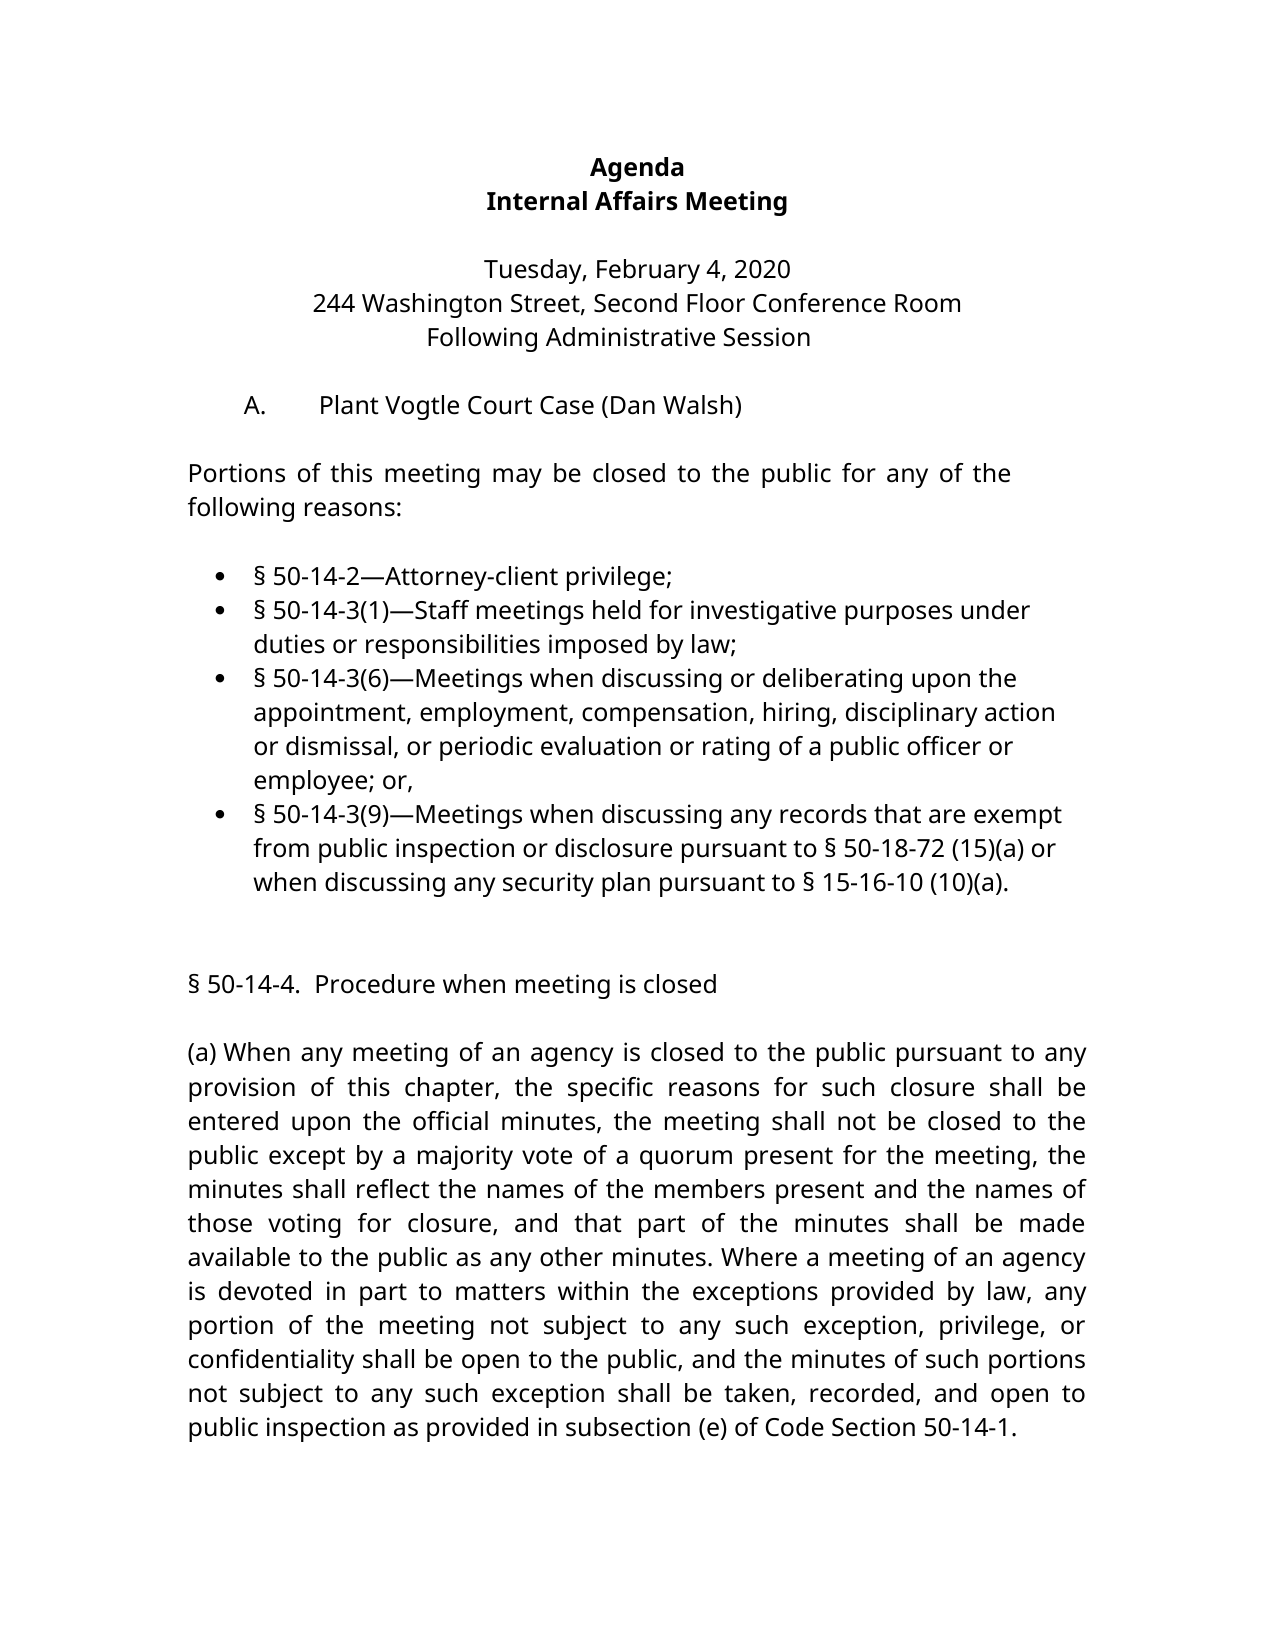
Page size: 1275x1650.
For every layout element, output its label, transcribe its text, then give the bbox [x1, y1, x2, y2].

list Plant Vogtle Court Case (Dan Walsh) [244, 388, 1012, 422]
list § 50-14-2—Attorney-client privilege; [216, 558, 1087, 592]
text Following Administrative Session [225, 320, 1012, 354]
list § 50-14-3(6)—Meetings when discussing or deliberating upon the appointment, employment, compensation, hiring, disciplinary action or dismissal, or periodic evaluation or rating of a public officer or employee; or, [216, 660, 1087, 797]
text (a) When any meeting of an agency is closed to the public pursuant to any provision of this chapter, the specific reasons for such closure shall be entered upon the official minutes, the meeting shall not be closed to the public except by a majority vote of a quorum present for the meeting, the minutes shall reflect the names of the members present and the names of those voting for closure, and that part of the minutes shall be made available to the public as any other minutes. Where a meeting of an agency is devoted in part to matters within the exceptions provided by law, any portion of the meeting not subject to any such exception, privilege, or confidentiality shall be open to the public, and the minutes of such portions not subject to any such exception shall be taken, recorded, and open to public inspection as provided in subsection (e) of Code Section 50-14-1. [187, 1035, 1087, 1444]
subtitle Internal Affairs Meeting [187, 184, 1087, 218]
text Portions of this meeting may be closed to the public for any of the following reasons: [187, 456, 1012, 524]
text § 50-14-4. Procedure when meeting is closed [187, 967, 1087, 1001]
text Tuesday, February 4, 2020 [187, 252, 1087, 286]
list § 50-14-3(1)—Staff meetings held for investigative purposes under duties or responsibilities imposed by law; [216, 592, 1087, 660]
list § 50-14-3(9)—Meetings when discussing any records that are exempt from public inspection or disclosure pursuant to § 50-18-72 (15)(a) or when discussing any security plan pursuant to § 15-16-10 (10)(a). [216, 797, 1087, 899]
text 244 Washington Street, Second Floor Conference Room [187, 286, 1087, 320]
subtitle Agenda [187, 150, 1087, 184]
